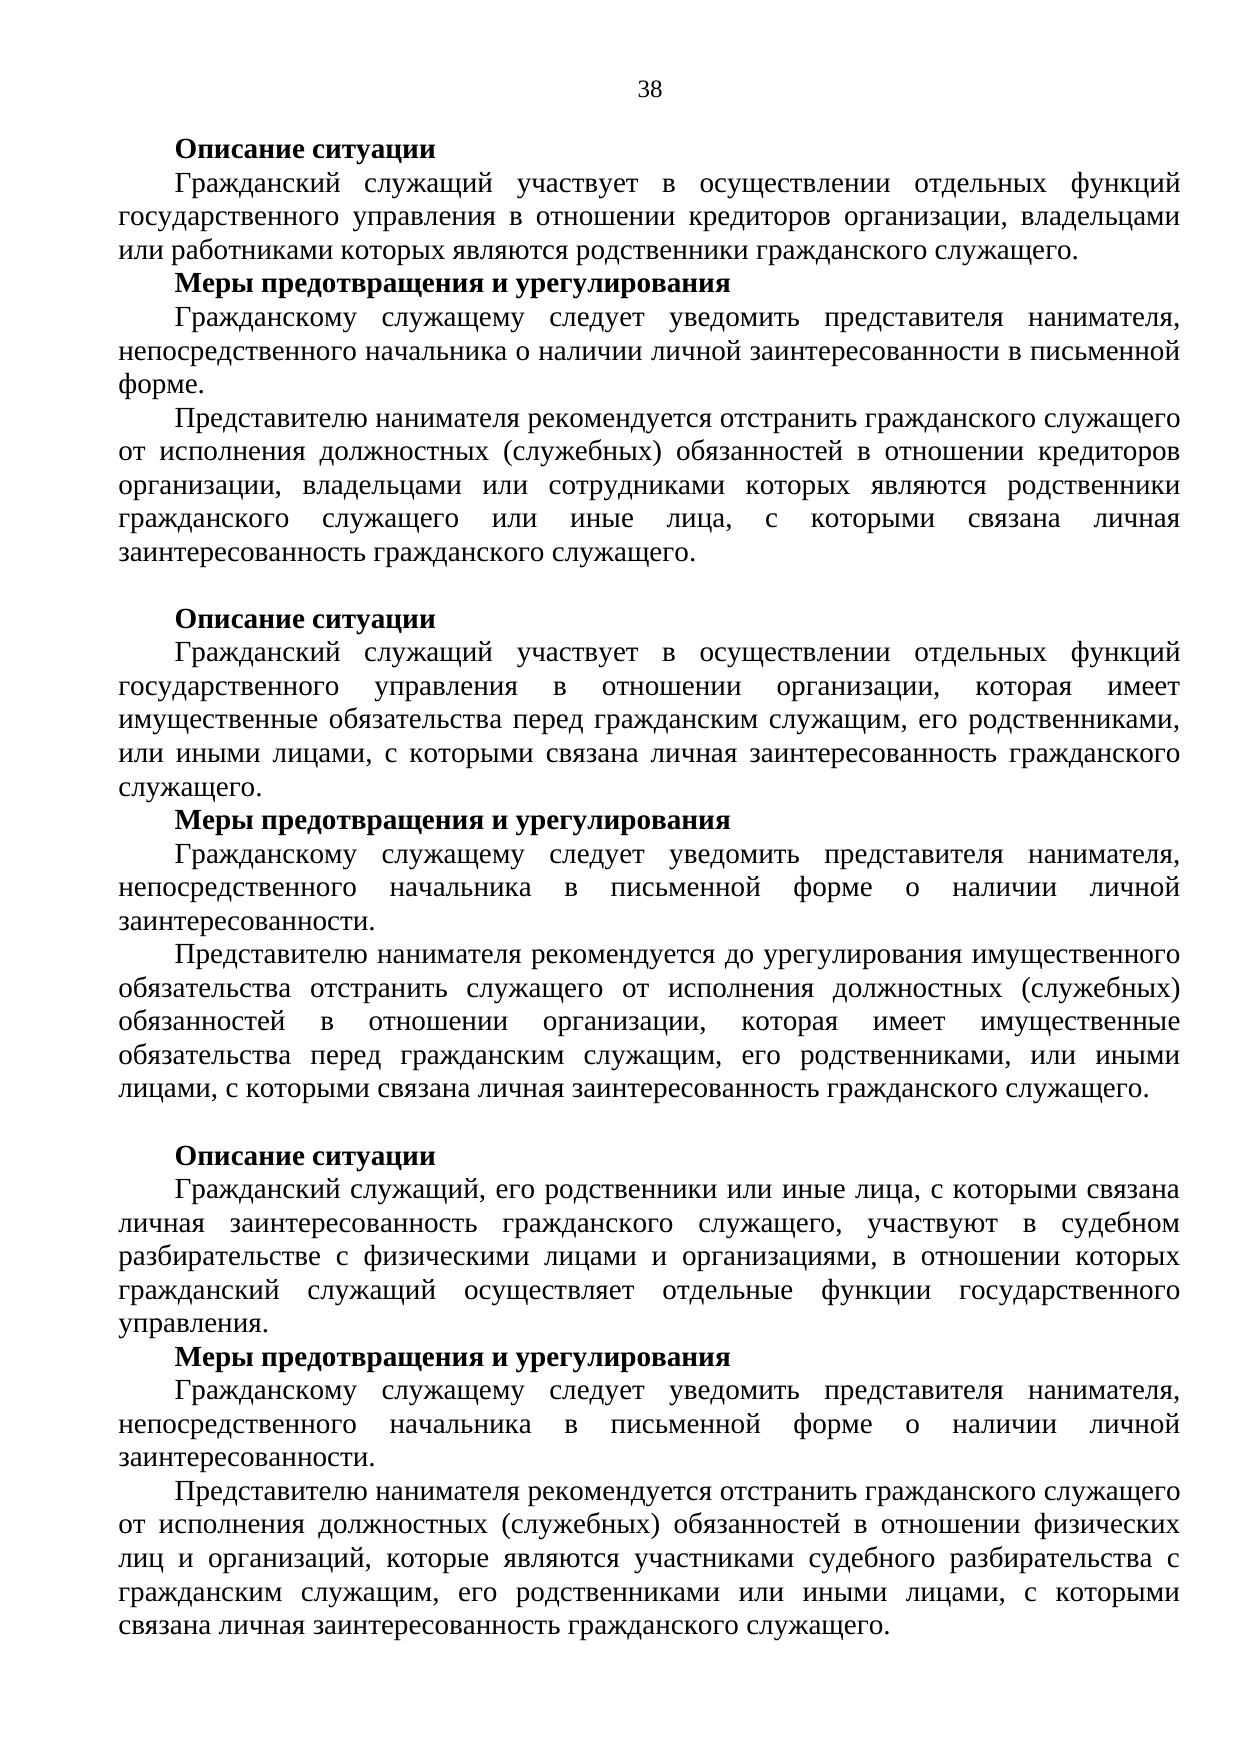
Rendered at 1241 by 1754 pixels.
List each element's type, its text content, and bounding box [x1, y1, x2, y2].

text Описание ситуации [118, 131, 1181, 165]
text Представителю нанимателя рекомендуется отстранить гражданского служащего от исполнения должностных (служебных) обязанностей в отношении кредиторов организации, владельцами или сотрудниками которых являются родственники гражданского служащего или иные лица, с которыми связана личная заинтересованность гражданского служащего. [118, 400, 1181, 567]
text Представителю нанимателя рекомендуется отстранить гражданского служащего от исполнения должностных (служебных) обязанностей в отношении физических лиц и организаций, которые являются участниками судебного разбирательства с гражданским служащим, его родственниками или иными лицами, с которыми связана личная заинтересованность гражданского служащего. [118, 1473, 1181, 1641]
text Гражданский служащий участвует в осуществлении отдельных функций государственного управления в отношении кредиторов организации, владельцами или работниками которых являются родственники гражданского служащего. [118, 165, 1181, 266]
text Описание ситуации [118, 1138, 1181, 1171]
text Представителю нанимателя рекомендуется до урегулирования имущественного обязательства отстранить служащего от исполнения должностных (служебных) обязанностей в отношении организации, которая имеет имущественные обязательства перед гражданским служащим, его родственниками, или иными лицами, с которыми связана личная заинтересованность гражданского служащего. [118, 936, 1181, 1104]
text Гражданскому служащему следует уведомить представителя нанимателя, непосредственного начальника в письменной форме о наличии личной заинтересованности. [118, 1372, 1181, 1473]
text Гражданский служащий участвует в осуществлении отдельных функций государственного управления в отношении организации, которая имеет имущественные обязательства перед гражданским служащим, его родственниками, или иными лицами, с которыми связана личная заинтересованность гражданского служащего. [118, 634, 1181, 802]
text Гражданскому служащему следует уведомить представителя нанимателя, непосредственного начальника о наличии личной заинтересованности в письменной форме. [118, 299, 1181, 400]
text Меры предотвращения и урегулирования [118, 802, 1181, 836]
text Гражданскому служащему следует уведомить представителя нанимателя, непосредственного начальника в письменной форме о наличии личной заинтересованности. [118, 836, 1181, 936]
text Описание ситуации [118, 601, 1181, 634]
text Гражданский служащий, его родственники или иные лица, с которыми связана личная заинтересованность гражданского служащего, участвуют в судебном разбирательстве с физическими лицами и организациями, в отношении которых гражданский служащий осуществляет отдельные функции государственного управления. [118, 1171, 1181, 1339]
text Меры предотвращения и урегулирования [118, 1339, 1181, 1372]
text Меры предотвращения и урегулирования [118, 266, 1181, 299]
